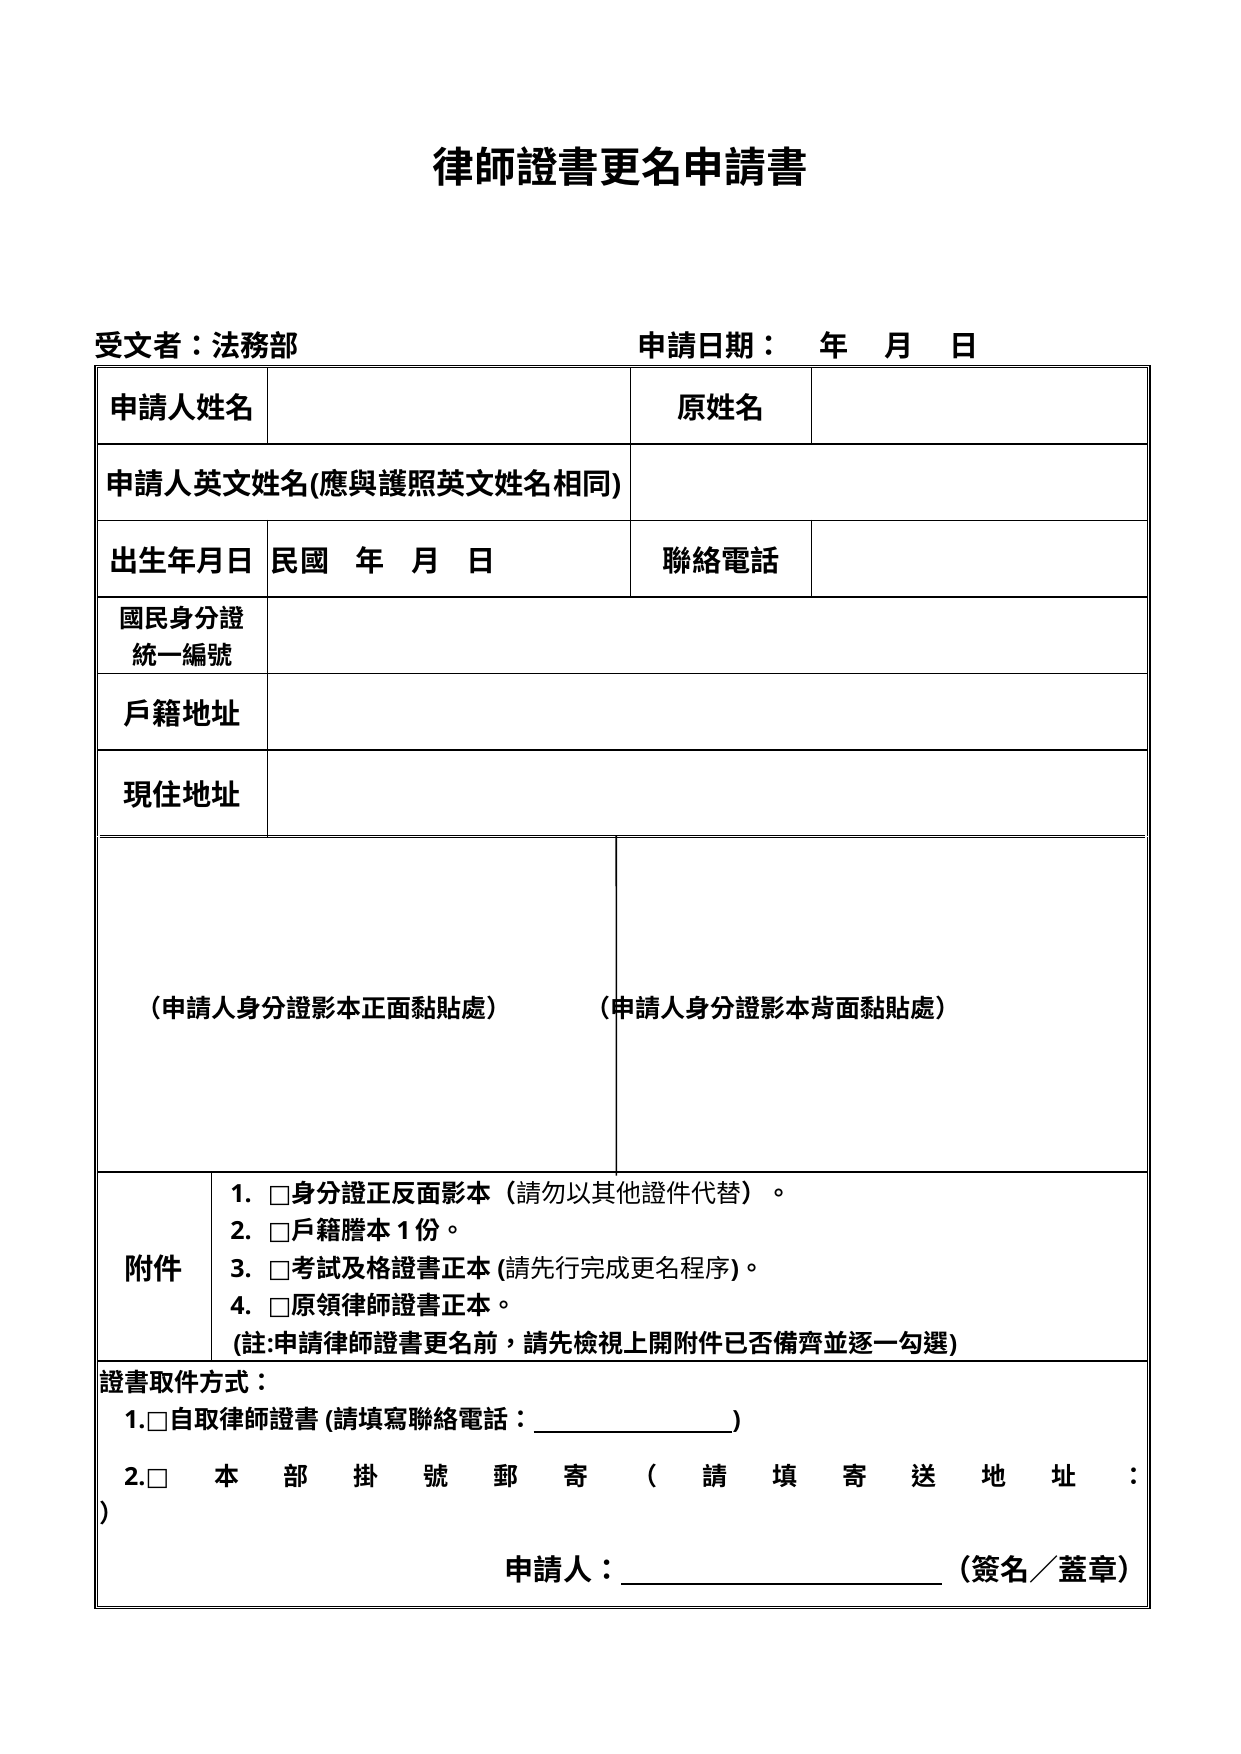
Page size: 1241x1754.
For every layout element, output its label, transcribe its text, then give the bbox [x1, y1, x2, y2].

text 受文者：法務部 申請日期： 年 月 日 [94, 323, 1146, 365]
table_cell [631, 445, 1147, 519]
table_cell 現住地址 [98, 751, 267, 835]
table_header 申請人姓名 [98, 368, 267, 443]
table_header [268, 368, 630, 443]
table_cell □身分證正反面影本（請勿以其他證件代替）。 □戶籍謄本1份。 □考試及格證書正本 (請先行完成更名程序)。 □原領律師證書正本。 (註:申請律師證書更名前，請先檢視上開附件已否備齊並逐一勾選) [212, 1173, 1147, 1360]
table_cell [268, 751, 1147, 835]
table_cell [812, 521, 1147, 596]
table_cell （申請人身分證影本正面黏貼處） （申請人身分證影本背面黏貼處） [618, 835, 1149, 1171]
table_cell [268, 674, 1147, 749]
table_cell 出生年月日 [98, 521, 267, 596]
table_cell [268, 598, 1147, 673]
table_cell 戶籍地址 [98, 674, 267, 749]
table_cell 民國 年 月 日 [268, 521, 630, 596]
table_cell （申請人身分證影本正面黏貼處） （申請人身分證影本背面黏貼處） [96, 835, 615, 1171]
table_cell 聯絡電話 [631, 521, 811, 596]
table_header 原姓名 [631, 368, 811, 443]
text 律師證書更名申請書 [94, 127, 1146, 202]
table_cell 國民身分證 統一編號 [98, 598, 267, 673]
table_cell 附件 [98, 1173, 211, 1360]
table_header [812, 368, 1147, 443]
table_cell 申請人英文姓名(應與護照英文姓名相同) [98, 445, 630, 519]
table_cell 證書取件方式： 1.□自取律師證書 (請填寫聯絡電話： ) 2.□本部掛號郵寄（請填寄送地址： ） 申請人： （簽名／蓋章） [98, 1362, 1147, 1606]
